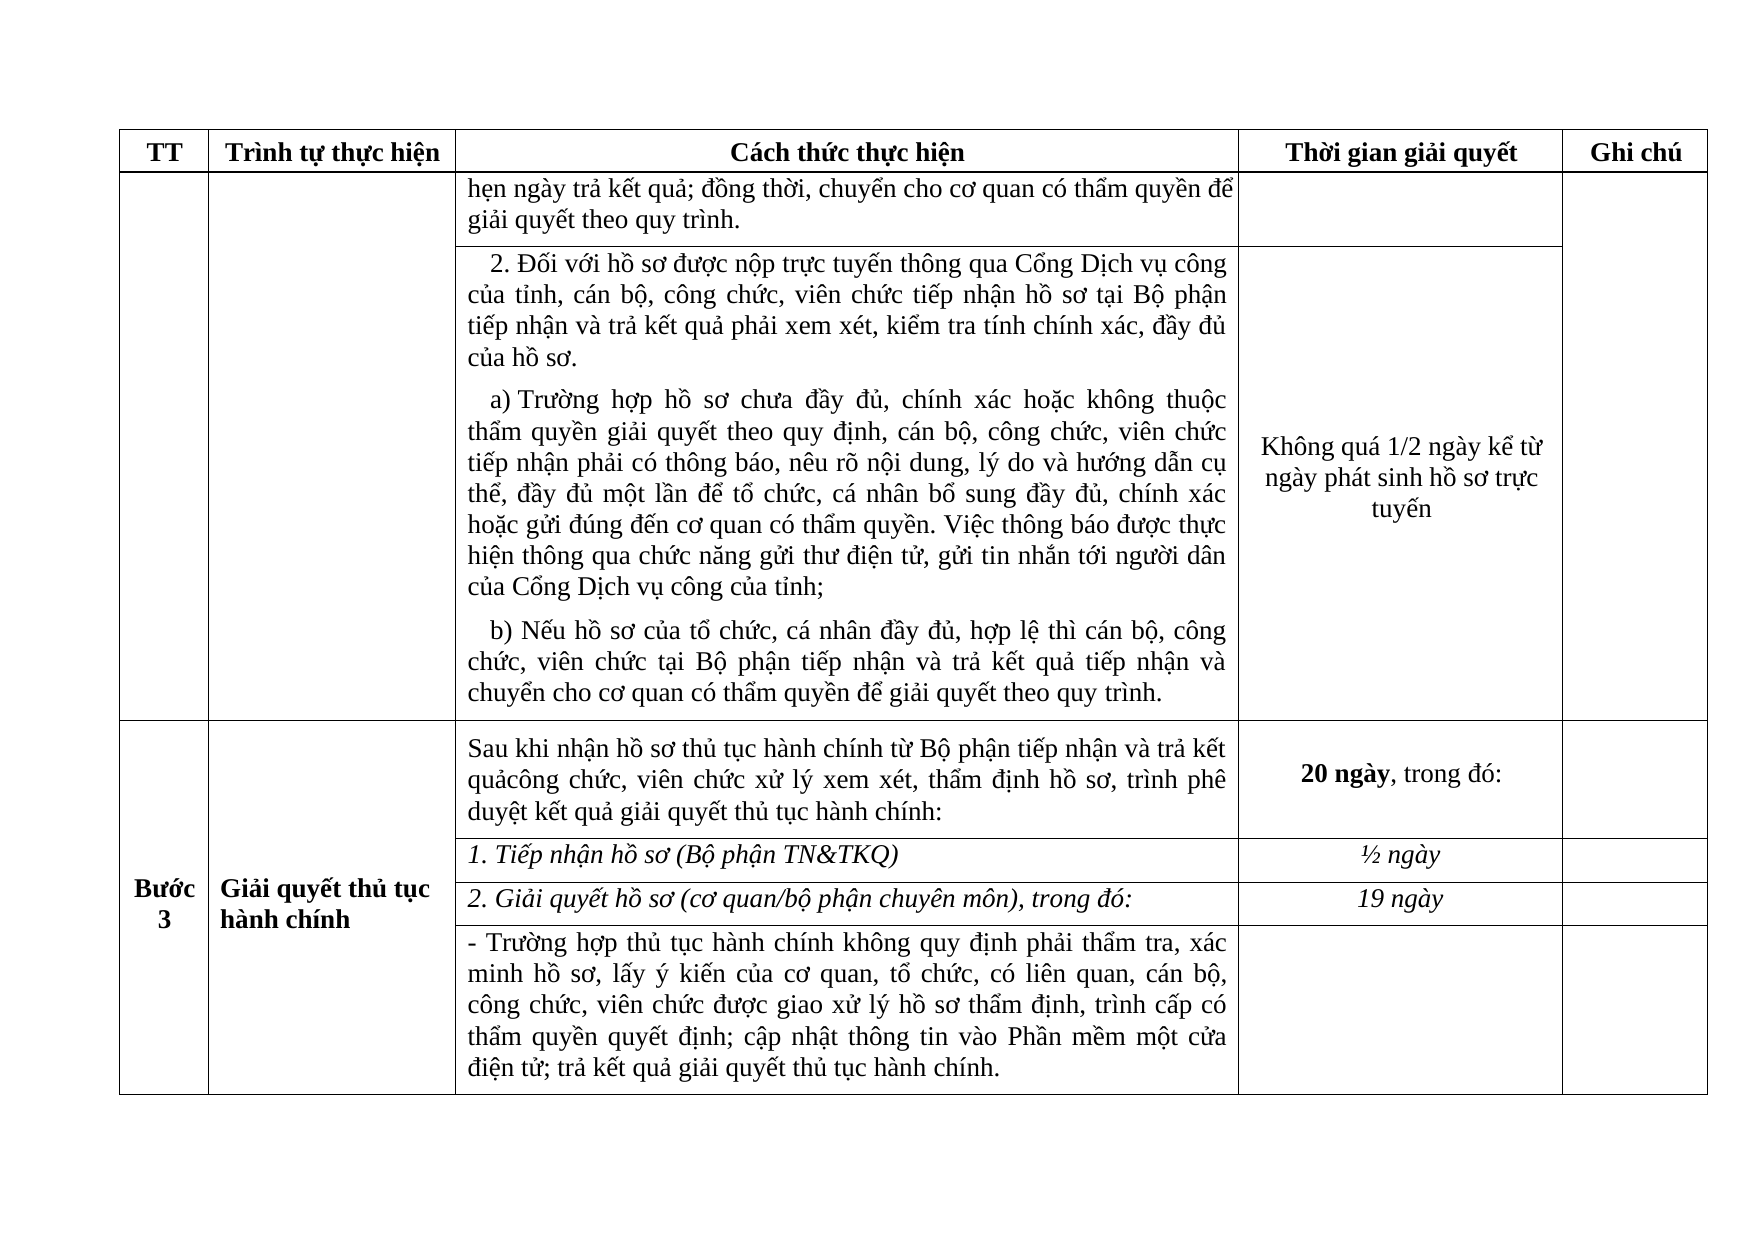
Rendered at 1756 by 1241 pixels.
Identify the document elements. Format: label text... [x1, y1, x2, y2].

table_header Cách thức thực hiện [456, 130, 1238, 171]
table_cell [120, 173, 208, 720]
table_cell ½ ngày [1239, 839, 1562, 882]
table_cell - Trường hợp thủ tục hành chính không quy định phải thẩm tra, xác minh hồ sơ, lấy ý kiến của cơ quan, tổ chức, có liên quan, cán bộ, công chức, viên chức được giao xử lý hồ sơ thẩm định, trình cấp có thẩm quyền quyết định; cập nhật thông tin vào Phần mềm một cửa điện tử; trả kết quả giải quyết thủ tục hành chính. [456, 926, 1238, 1094]
table_cell [1563, 883, 1707, 925]
table_header Trình tự thực hiện [209, 130, 455, 171]
table_cell 2. Giải quyết hồ sơ (cơ quan/bộ phận chuyên môn), trong đó: [456, 883, 1238, 925]
table_cell [1563, 926, 1707, 1094]
table_cell Sau khi nhận hồ sơ thủ tục hành chính từ Bộ phận tiếp nhận và trả kết quảcông chức, viên chức xử lý xem xét, thẩm định hồ sơ, trình phê duyệt kết quả giải quyết thủ tục hành chính: [456, 721, 1238, 838]
table_cell 20 ngày, trong đó: [1239, 721, 1562, 838]
table_cell hẹn ngày trả kết quả; đồng thời, chuyển cho cơ quan có thẩm quyền để giải quyết theo quy trình. [456, 173, 1238, 246]
table_header TT [120, 130, 208, 171]
table_cell [209, 173, 455, 720]
table_cell Giải quyết thủ tục hành chính [209, 721, 455, 1094]
table_cell [1239, 173, 1562, 246]
table_cell 19 ngày [1239, 883, 1562, 925]
table_cell Bước 3 [120, 721, 208, 1094]
table_cell [1563, 721, 1707, 838]
table_header Thời gian giải quyết [1239, 130, 1562, 171]
table_cell [1563, 839, 1707, 882]
table_header Ghi chú [1563, 130, 1707, 171]
table_cell [1239, 926, 1562, 1094]
table_cell 1. Tiếp nhận hồ sơ (Bộ phận TN&TKQ) [456, 839, 1238, 882]
table_cell [1563, 173, 1707, 720]
table_cell 2. Đối với hồ sơ được nộp trực tuyến thông qua Cổng Dịch vụ công của tỉnh, cán bộ, công chức, viên chức tiếp nhận hồ sơ tại Bộ phận tiếp nhận và trả kết quả phải xem xét, kiểm tra tính chính xác, đầy đủ của hồ sơ. Trường hợp hồ sơ chưa đầy đủ, chính xác hoặc không thuộc thẩm quyền giải quyết theo quy định, cán bộ, công chức, viên chức tiếp nhận phải có thông báo, nêu rõ nội dung, lý do và hướng dẫn cụ thể, đầy đủ một lần để tổ chức, cá nhân bổ sung đầy đủ, chính xác hoặc gửi đúng đến cơ quan có thẩm quyền. Việc thông báo được thực hiện thông qua chức năng gửi thư điện tử, gửi tin nhắn tới người dân của Cổng Dịch vụ công của tỉnh; Nếu hồ sơ của tổ chức, cá nhân đầy đủ, hợp lệ thì cán bộ, công chức, viên chức tại Bộ phận tiếp nhận và trả kết quả tiếp nhận và chuyển cho cơ quan có thẩm quyền để giải quyết theo quy trình. [456, 247, 1238, 720]
table_cell Không quá 1/2 ngày kể từ ngày phát sinh hồ sơ trực tuyến [1239, 247, 1562, 720]
